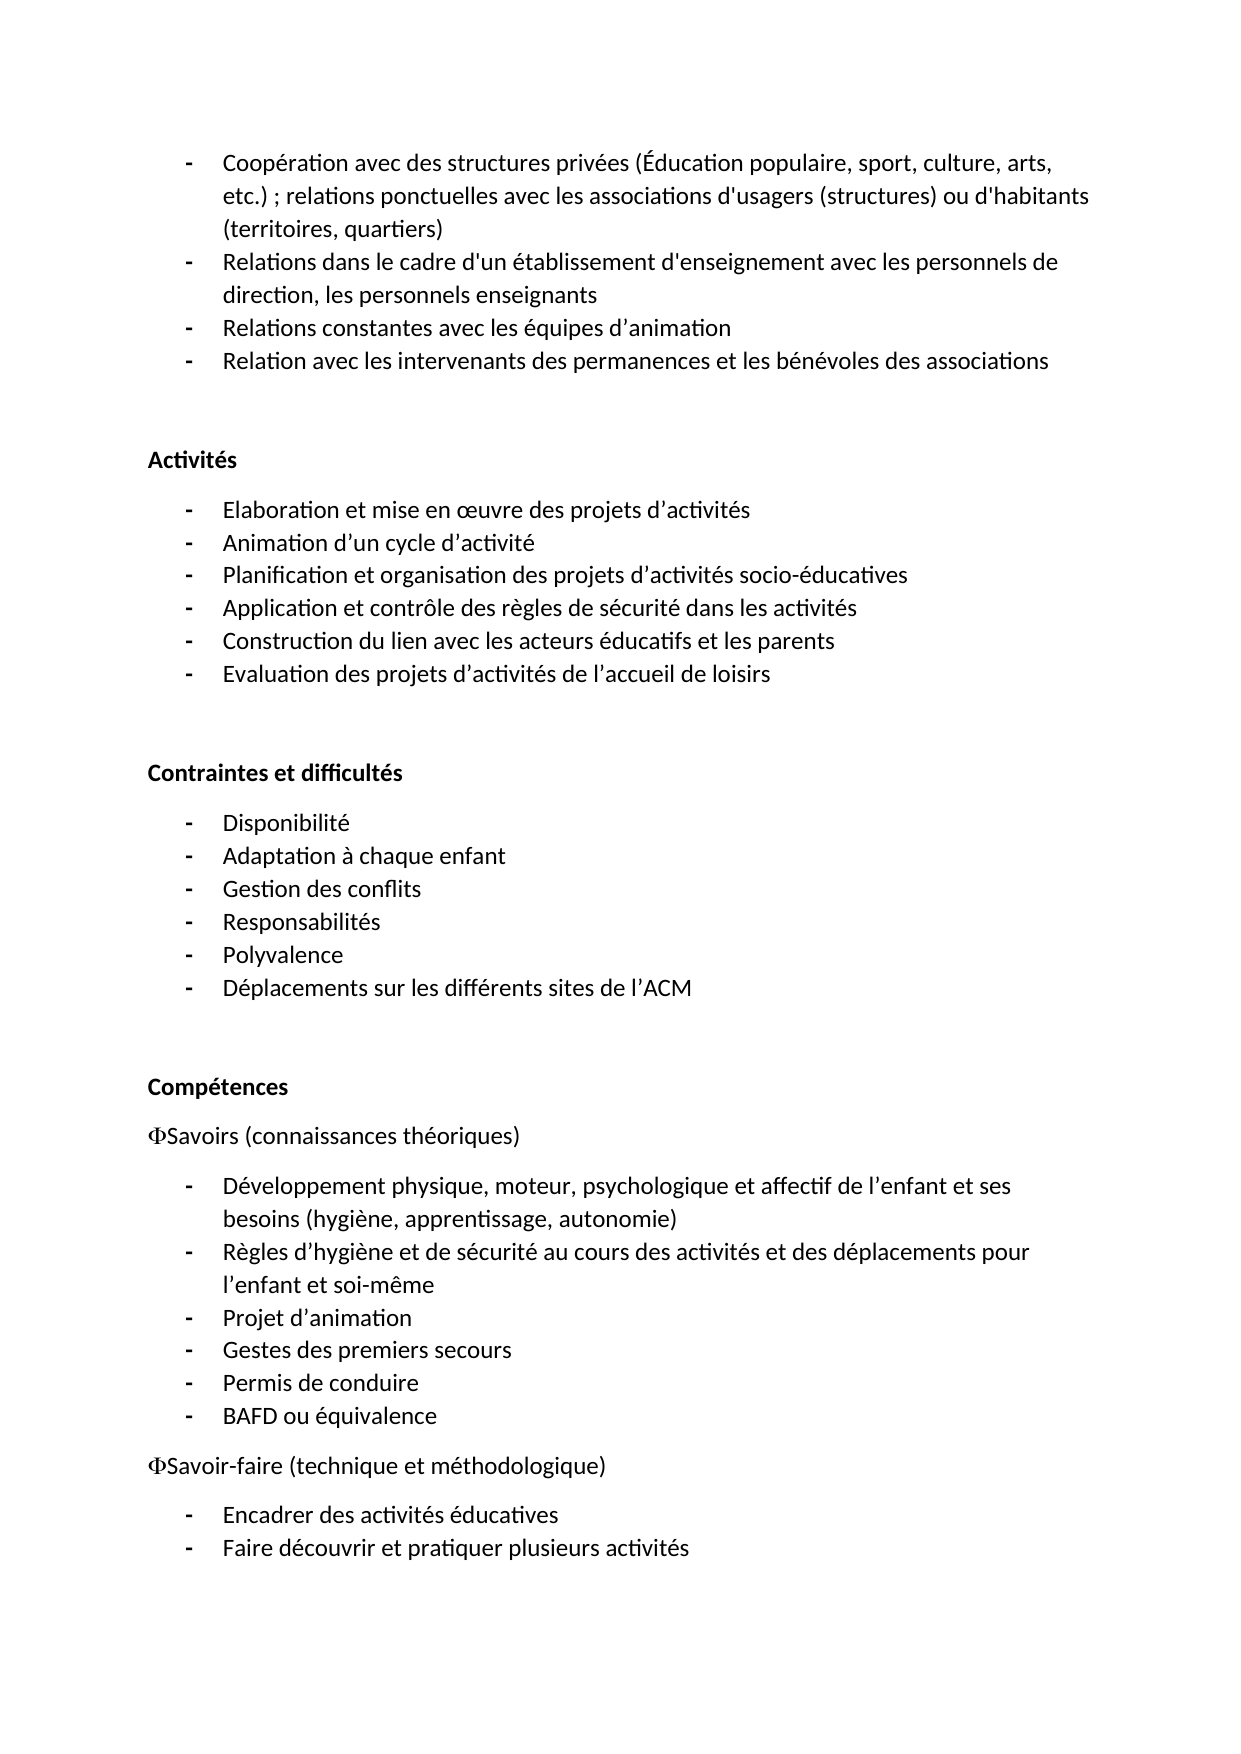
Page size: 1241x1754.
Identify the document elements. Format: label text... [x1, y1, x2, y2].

list Construction du lien avec les acteurs éducatifs et les parents [185, 626, 1093, 656]
list Gestion des conflits [185, 873, 1093, 903]
text Contraintes et difficultés [148, 758, 1093, 788]
list Planification et organisation des projets d’activités socio-éducatives [185, 560, 1093, 590]
list Faire découvrir et pratiquer plusieurs activités [185, 1533, 1093, 1563]
list Encadrer des activités éducatives [185, 1500, 1093, 1530]
list Evaluation des projets d’activités de l’accueil de loisirs [185, 658, 1093, 689]
text Savoir-faire (technique et méthodologique) [148, 1450, 1093, 1481]
text Savoirs (connaissances théoriques) [148, 1121, 1093, 1151]
list Permis de conduire [185, 1368, 1093, 1398]
text Activités [148, 444, 1093, 475]
list BAFD ou équivalence [185, 1401, 1093, 1431]
text Compétences [148, 1071, 1093, 1101]
list Adaptation à chaque enfant [185, 840, 1093, 871]
list Coopération avec des structures privées (Éducation populaire, sport, culture, arts, etc.) ; relations ponctuelles avec les associations d'usagers (structures) ou d'habitants (territoires, quartiers) [185, 148, 1093, 244]
list Relations constantes avec les équipes d’animation [185, 312, 1093, 343]
list Développement physique, moteur, psychologique et affectif de l’enfant et ses besoins (hygiène, apprentissage, autonomie) [185, 1170, 1093, 1233]
list Application et contrôle des règles de sécurité dans les activités [185, 593, 1093, 623]
list Elaboration et mise en œuvre des projets d’activités [185, 494, 1093, 524]
list Animation d’un cycle d’activité [185, 527, 1093, 557]
list Déplacements sur les différents sites de l’ACM [185, 972, 1093, 1002]
list Relations dans le cadre d'un établissement d'enseignement avec les personnels de direction, les personnels enseignants [185, 246, 1093, 310]
list Gestes des premiers secours [185, 1335, 1093, 1365]
list Relation avec les intervenants des permanences et les bénévoles des associations [185, 345, 1093, 376]
list Responsabilités [185, 906, 1093, 936]
list Polyvalence [185, 939, 1093, 969]
list Disponibilité [185, 807, 1093, 838]
list Projet d’animation [185, 1302, 1093, 1332]
list Règles d’hygiène et de sécurité au cours des activités et des déplacements pour l’enfant et soi-même [185, 1236, 1093, 1299]
